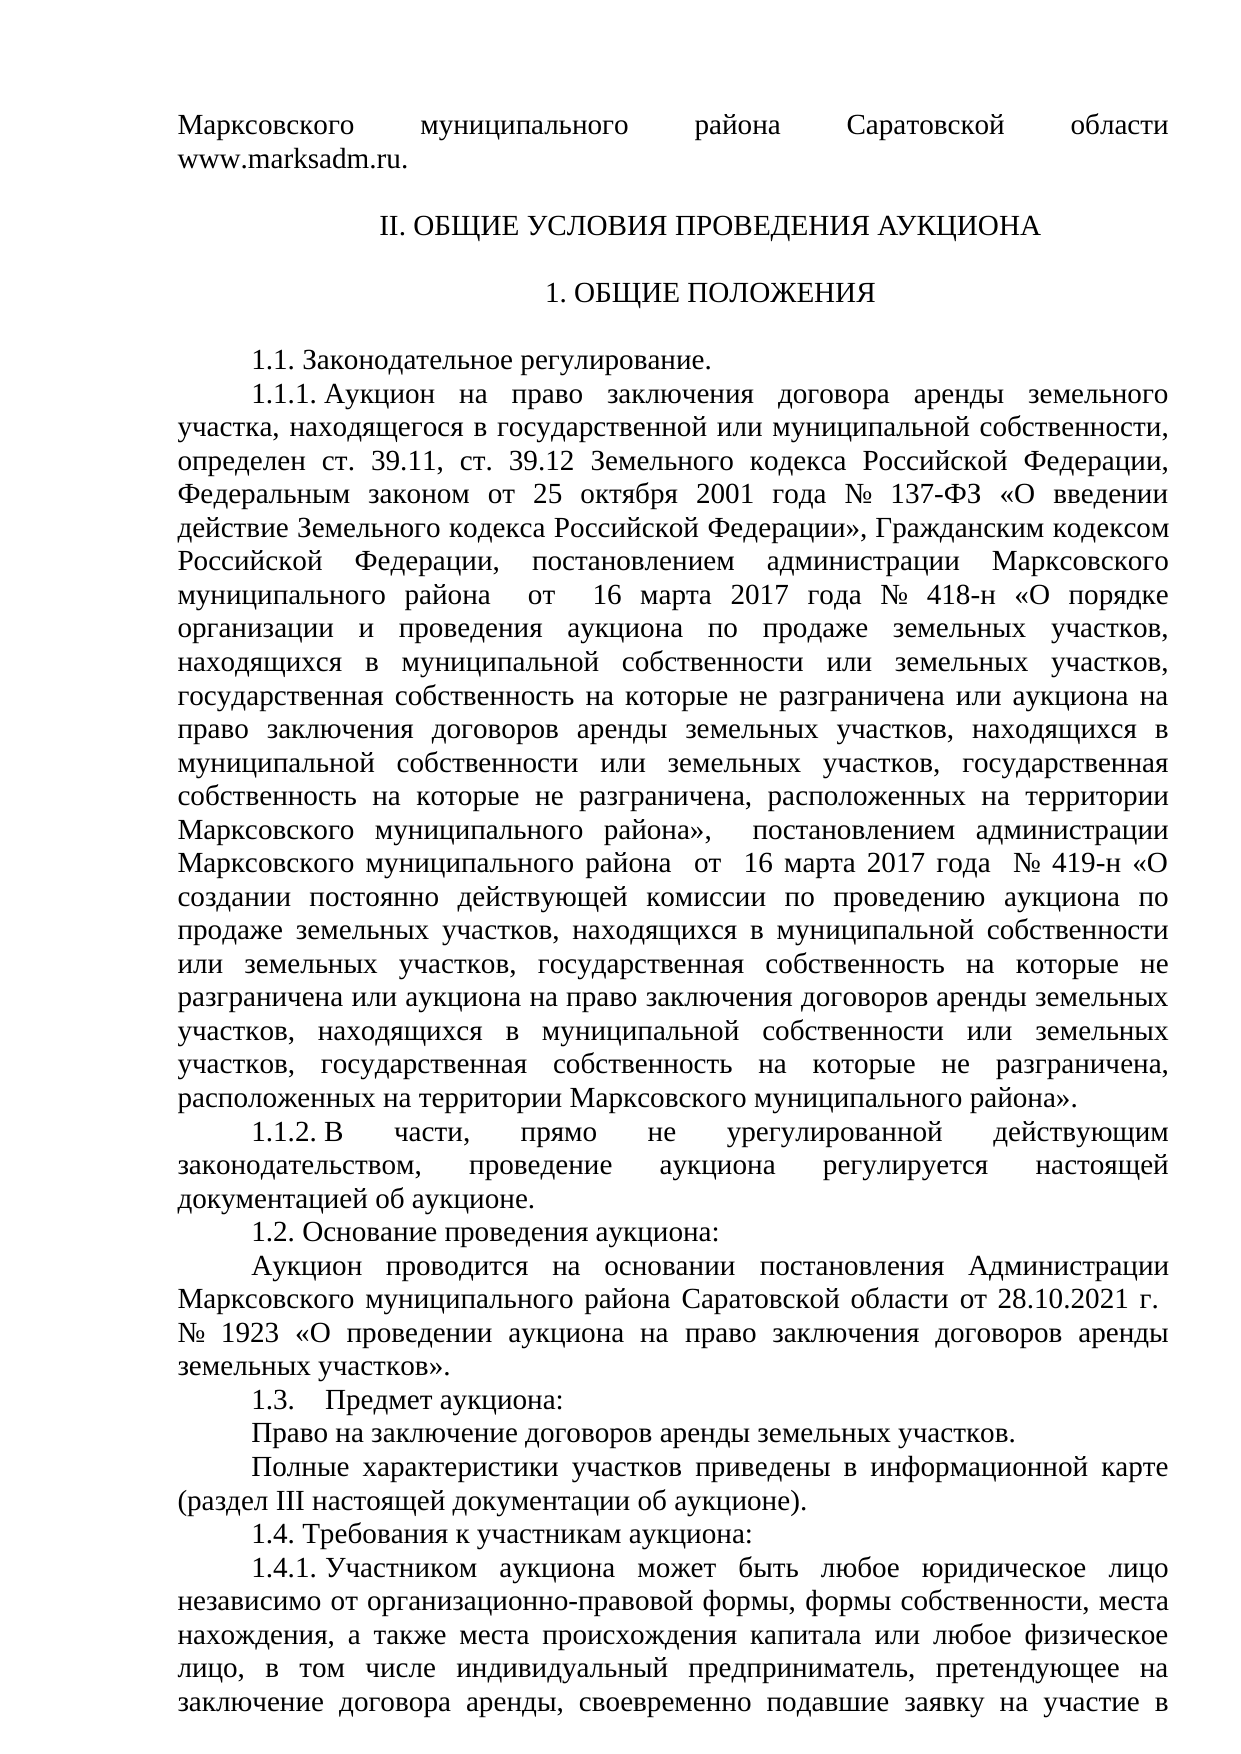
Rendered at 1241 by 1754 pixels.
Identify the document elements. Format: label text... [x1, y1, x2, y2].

text Право на заключение договоров аренды земельных участков. [177, 1416, 1169, 1449]
text 1.3. Предмет аукциона: [177, 1382, 1169, 1416]
text Полные характеристики участков приведены в информационной карте (раздел III настоящей документации об аукционе). [177, 1449, 1169, 1516]
subtitle II. ОБЩИЕ УСЛОВИЯ ПРОВЕДЕНИЯ АУКЦИОНА [177, 208, 1169, 242]
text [177, 107, 1169, 174]
text Аукцион проводится на основании постановления Администрации Марксовского муниципального района Саратовской области от 28.10.2021 г. № 1923 «О проведении аукциона на право заключения договоров аренды земельных участков». [177, 1248, 1169, 1382]
text 1.1.2. В части, прямо не урегулированной действующим законодательством, проведение аукциона регулируется настоящей документацией об аукционе. [177, 1114, 1169, 1214]
text 1. ОБЩИЕ ПОЛОЖЕНИЯ [177, 275, 1169, 309]
text 1.1.1. Аукцион на право заключения договора аренды земельного участка, находящегося в государственной или муниципальной собственности, определен ст. 39.11, ст. 39.12 Земельного кодекса Российской Федерации, Федеральным законом от 25 октября 2001 года № 137-ФЗ «О введении действие Земельного кодекса Российской Федерации», Гражданским кодексом Российской Федерации, постановлением администрации Марксовского муниципального района от 16 марта 2017 года № 418-н «О порядке организации и проведения аукциона по продаже земельных участков, находящихся в муниципальной собственности или земельных участков, государственная собственность на которые не разграничена или аукциона на право заключения договоров аренды земельных участков, находящихся в муниципальной собственности или земельных участков, государственная собственность на которые не разграничена, расположенных на территории Марксовского муниципального района», постановлением администрации Марксовского муниципального района от 16 марта 2017 года № 419-н «О создании постоянно действующей комиссии по проведению аукциона по продаже земельных участков, находящихся в муниципальной собственности или земельных участков, государственная собственность на которые не разграничена или аукциона на право заключения договоров аренды земельных участков, находящихся в муниципальной собственности или земельных участков, государственная собственность на которые не разграничена, расположенных на территории Марксовского муниципального района». [177, 376, 1169, 1114]
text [177, 1550, 1169, 1717]
text 1.4. Требования к участникам аукциона: [177, 1516, 1169, 1550]
text 1.2. Основание проведения аукциона: [177, 1214, 1169, 1248]
text 1.1. Законодательное регулирование. [177, 342, 1169, 376]
